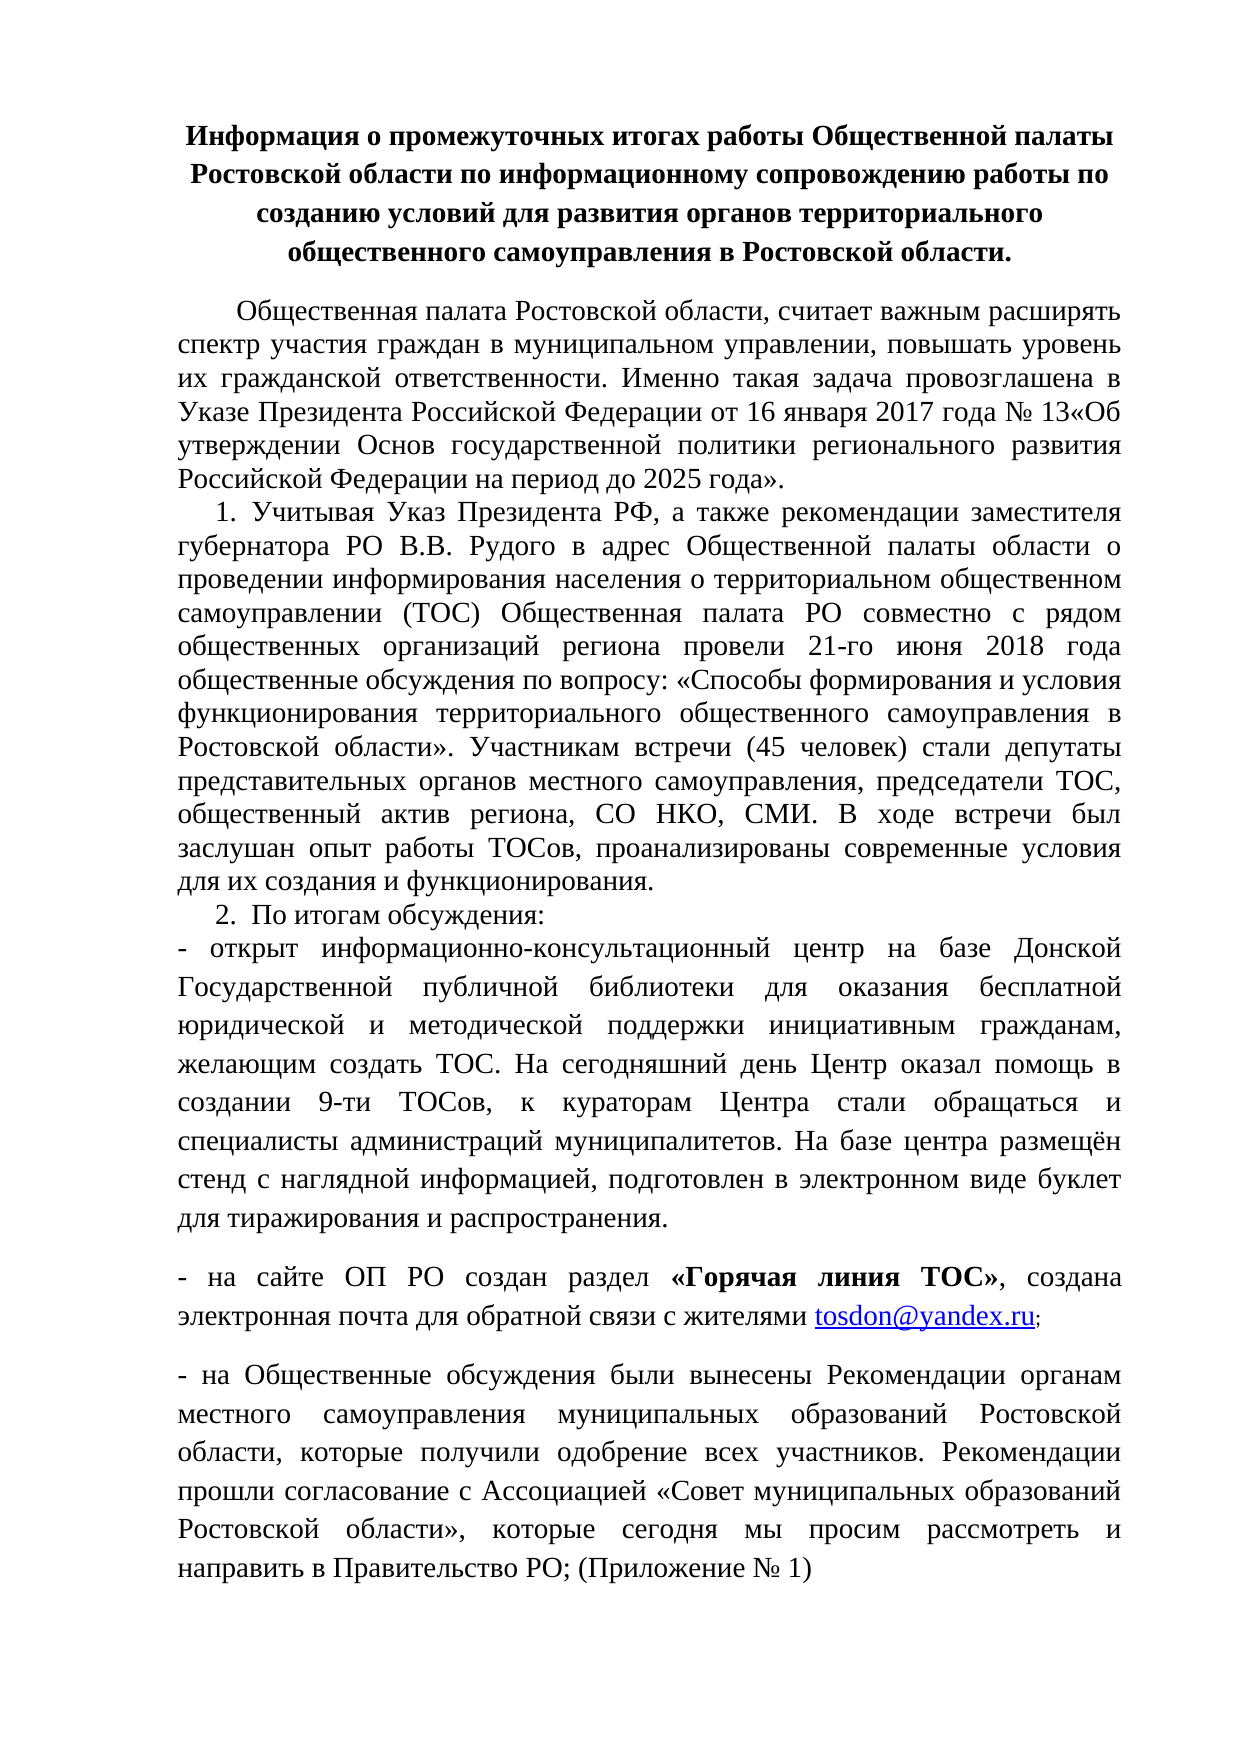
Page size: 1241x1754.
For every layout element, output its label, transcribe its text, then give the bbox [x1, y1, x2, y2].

text Информация о промежуточных итогах работы Общественной палаты Ростовской области по информационному сопровождению работы по созданию условий для развития органов территориального общественного самоуправления в Ростовской области. [177, 118, 1122, 267]
text - на Общественные обсуждения были вынесены Рекомендации органам местного самоуправления муниципальных образований Ростовской области, которые получили одобрение всех участников. Рекомендации прошли согласование с Ассоциацией «Совет муниципальных образований Ростовской области», которые сегодня мы просим рассмотреть и направить в Правительство РО; (Приложение № 1) [177, 1357, 1122, 1584]
text - на сайте ОП РО создан раздел «Горячая линия ТОС», создана электронная почта для обратной связи с жителями tosdon@yandex.ru; [177, 1259, 1122, 1332]
list По итогам обсуждения: [177, 897, 1122, 930]
text - открыт информационно-консультационный центр на базе Донской Государственной публичной библиотеки для оказания бесплатной юридической и методической поддержки инициативным гражданам, желающим создать ТОС. На сегодняшний день Центр оказал помощь в создании 9-ти ТОСов, к кураторам Центра стали обращаться и специалисты администраций муниципалитетов. На базе центра размещён стенд с наглядной информацией, подготовлен в электронном виде буклет для тиражирования и распространения. [177, 930, 1122, 1234]
list Учитывая Указ Президента РФ, а также рекомендации заместителя губернатора РО В.В. Рудого в адрес Общественной палаты области о проведении информирования населения о территориальном общественном самоуправлении (ТОС) Общественная палата РО совместно с рядом общественных организаций региона провели 21-го июня 2018 года общественные обсуждения по вопросу: «Способы формирования и условия функционирования территориального общественного самоуправления в Ростовской области». Участникам встречи (45 человек) стали депутаты представительных органов местного самоуправления, председатели ТОС, общественный актив региона, СО НКО, СМИ. В ходе встречи был заслушан опыт работы ТОСов, проанализированы современные условия для их создания и функционирования. [177, 494, 1122, 897]
text Общественная палата Ростовской области, считает важным расширять спектр участия граждан в муниципальном управлении, повышать уровень их гражданской ответственности. Именно такая задача провозглашена в Указе Президента Российской Федерации от 16 января 2017 года № 13«Об утверждении Основ государственной политики регионального развития Российской Федерации на период до 2025 года». [177, 293, 1122, 494]
